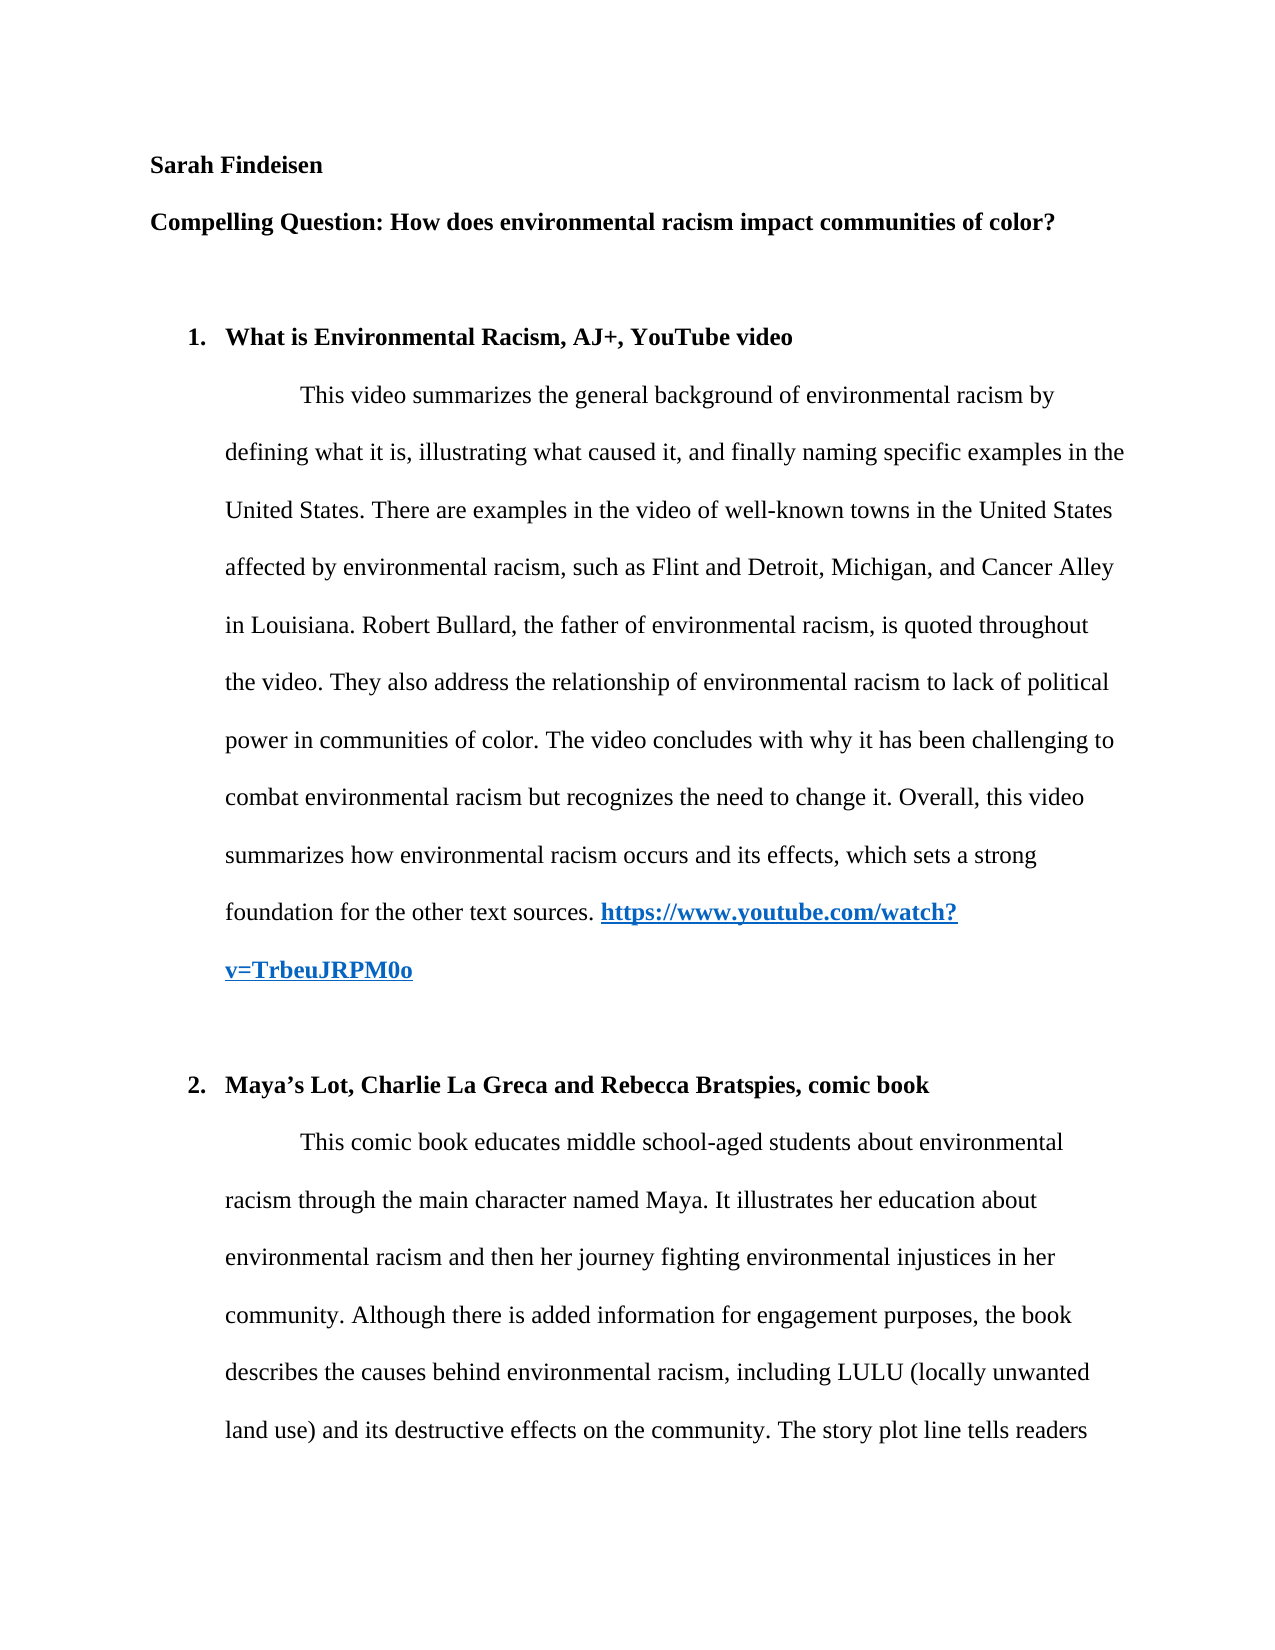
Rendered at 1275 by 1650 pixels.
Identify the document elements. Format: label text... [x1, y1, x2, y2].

list What is Environmental Racism, AJ+, YouTube video [187, 322, 1125, 351]
text Compelling Question: How does environmental racism impact communities of color? [150, 207, 1125, 236]
text Sarah Findeisen [150, 150, 1125, 179]
list Maya’s Lot, Charlie La Greca and Rebecca Bratspies, comic book [187, 1070, 1125, 1099]
list This video summarizes the general background of environmental racism by defining what it is, illustrating what caused it, and finally naming specific examples in the United States. There are examples in the video of well-known towns in the United States affected by environmental racism, such as Flint and Detroit, Michigan, and Cancer Alley in Louisiana. Robert Bullard, the father of environmental racism, is quoted throughout the video. They also address the relationship of environmental racism to lack of political power in communities of color. The video concludes with why it has been challenging to combat environmental racism but recognizes the need to change it. Overall, this video summarizes how environmental racism occurs and its effects, which sets a strong foundation for the other text sources. https://www.youtube.com/watch?v=TrbeuJRPM0o [225, 380, 1125, 984]
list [225, 1127, 1125, 1444]
